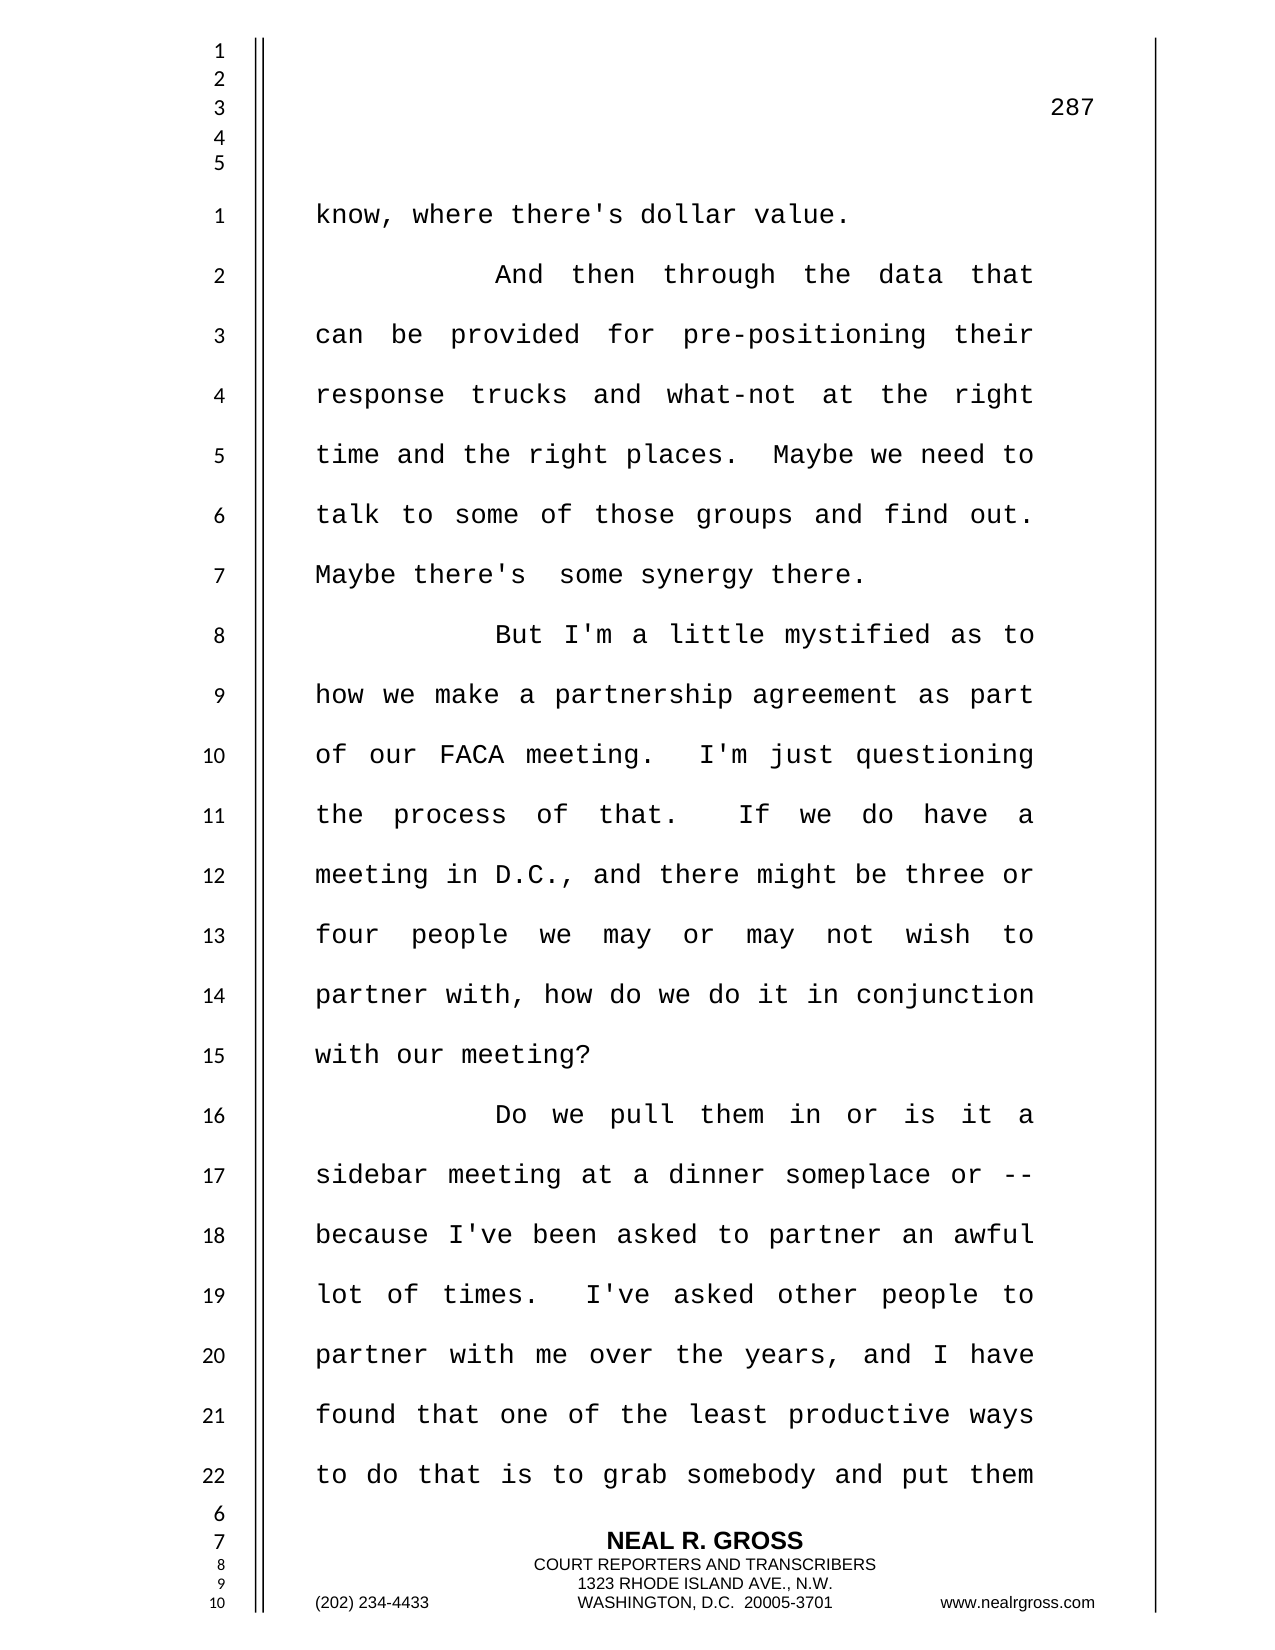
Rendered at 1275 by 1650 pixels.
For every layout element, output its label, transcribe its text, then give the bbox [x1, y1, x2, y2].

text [315, 176, 1035, 236]
text But I'm a little mystified as to how we make a partnership agreement as part of our FACA meeting. I'm just questioning the process of that. If we do have a meeting in D.C., and there might be three or four people we may or may not wish to partner with, how do we do it in conjunction with our meeting? [315, 596, 1035, 1076]
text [315, 1076, 1035, 1496]
text And then through the data that can be provided for pre-positioning their response trucks and what-not at the right time and the right places. Maybe we need to talk to some of those groups and find out. Maybe there's some synergy there. [315, 236, 1035, 596]
